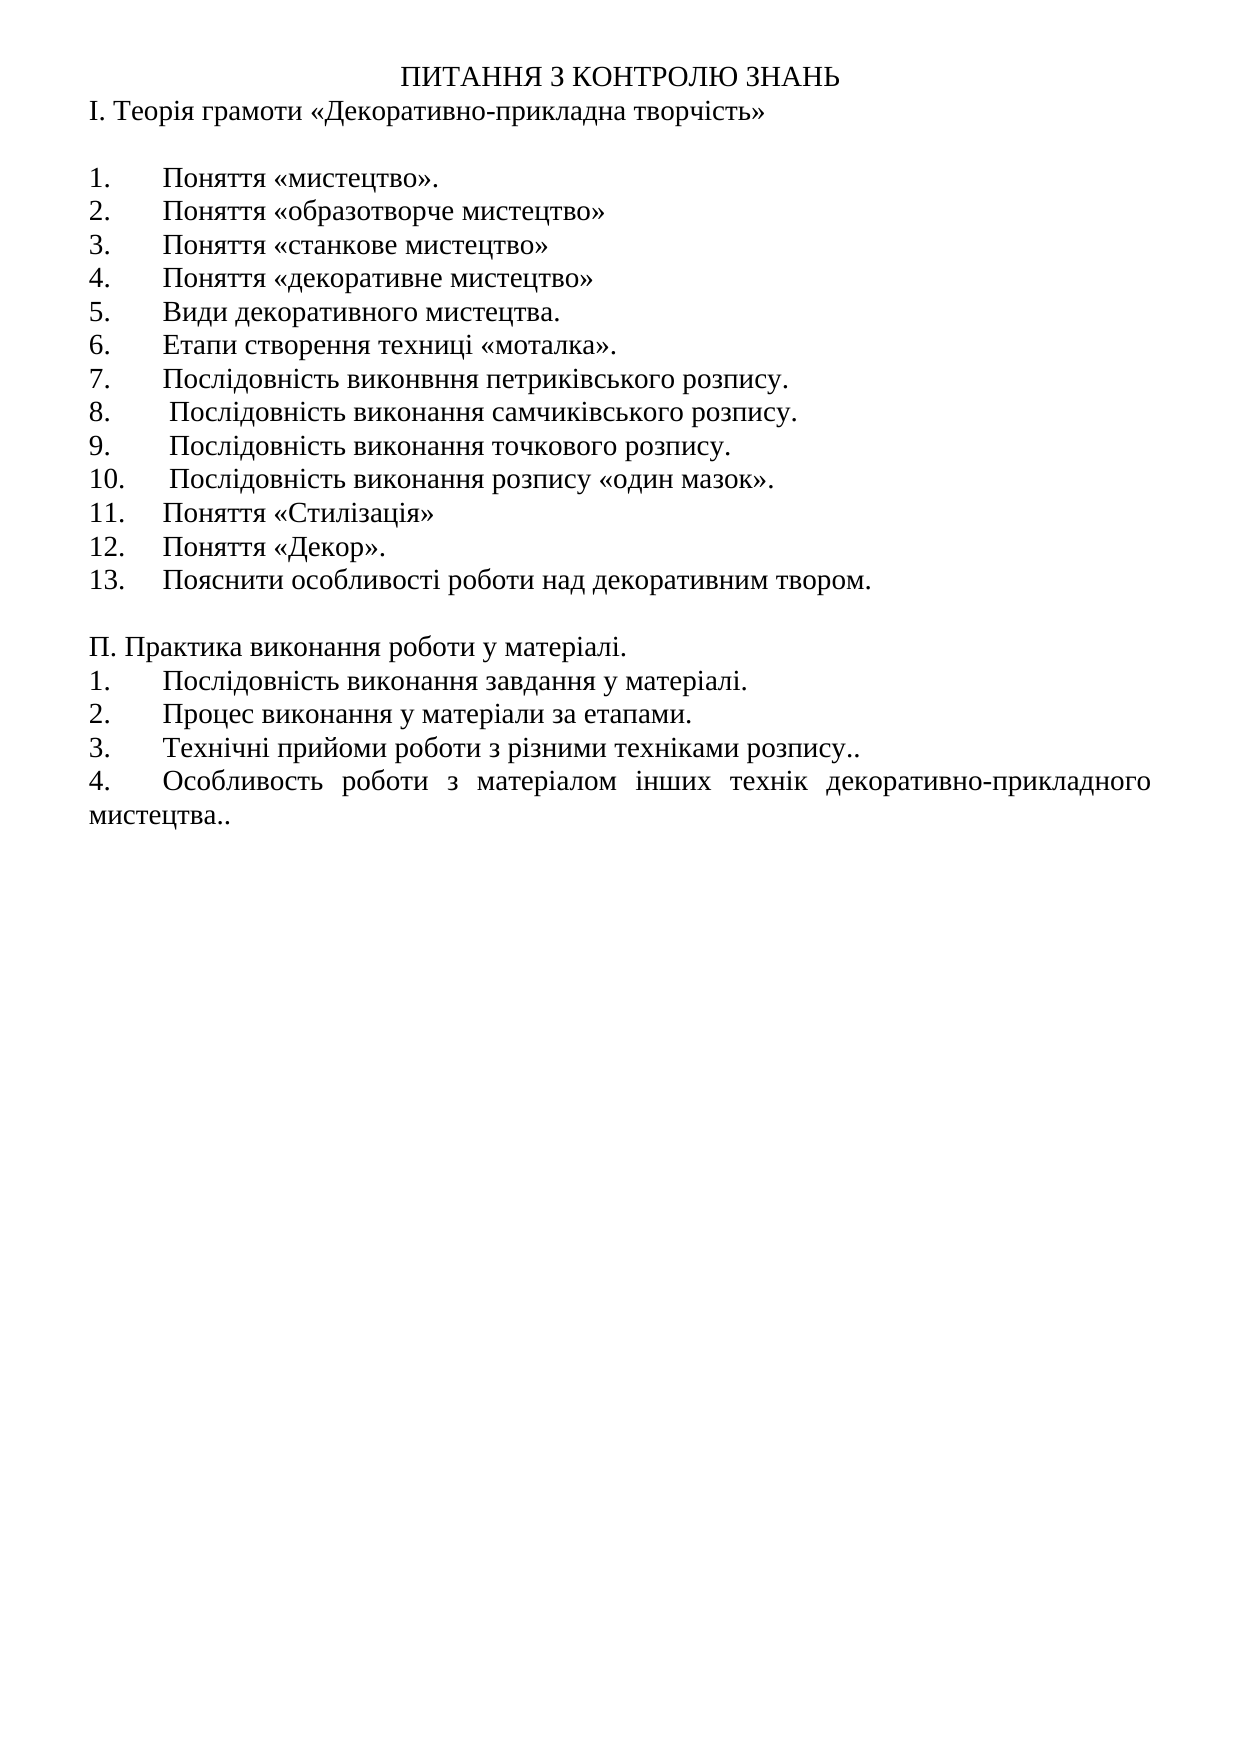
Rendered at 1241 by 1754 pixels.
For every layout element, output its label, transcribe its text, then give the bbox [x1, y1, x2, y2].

text 6. Етапи створення техниці «моталка». [89, 327, 1152, 361]
text 8. Послідовність виконання самчиківського розпису. [89, 394, 1152, 428]
text І. Теорія грамоти «Декоративно-прикладна творчість» [89, 93, 1152, 126]
text 1. Поняття «мистецтво». [89, 160, 1152, 193]
text 3. Поняття «станкове мистецтво» [89, 227, 1152, 260]
text 4. Поняття «декоративне мистецтво» [89, 260, 1152, 294]
text 2. Поняття «образотворче мистецтво» [89, 193, 1152, 227]
text 10. Послідовність виконання розпису «один мазок». [89, 462, 1152, 495]
text 12. Поняття «Декор». [89, 529, 1152, 562]
text 13. Пояснити особливості роботи над декоративним твором. [89, 562, 1152, 596]
text 1. Послідовність виконання завдання у матеріалі. [89, 663, 1152, 696]
text 3. Технічні прийоми роботи з різними техніками розпису.. [89, 730, 1152, 763]
text 5. Види декоративного мистецтва. [89, 294, 1152, 327]
text 9. Послідовність виконання точкового розпису. [89, 428, 1152, 462]
text 2. Процес виконання у матеріали за етапами. [89, 696, 1152, 730]
text П. Практика виконання роботи у матеріалі. [89, 629, 1152, 663]
text ПИТАННЯ З КОНТРОЛЮ ЗНАНЬ [89, 59, 1152, 93]
text 4. Особливость роботи з матеріалом інших технік декоративно-прикладного мистецтва.. [89, 763, 1152, 831]
text 7. Послідовність виконвння петриківського розпису. [89, 361, 1152, 394]
text 11. Поняття «Стилізація» [89, 495, 1152, 529]
